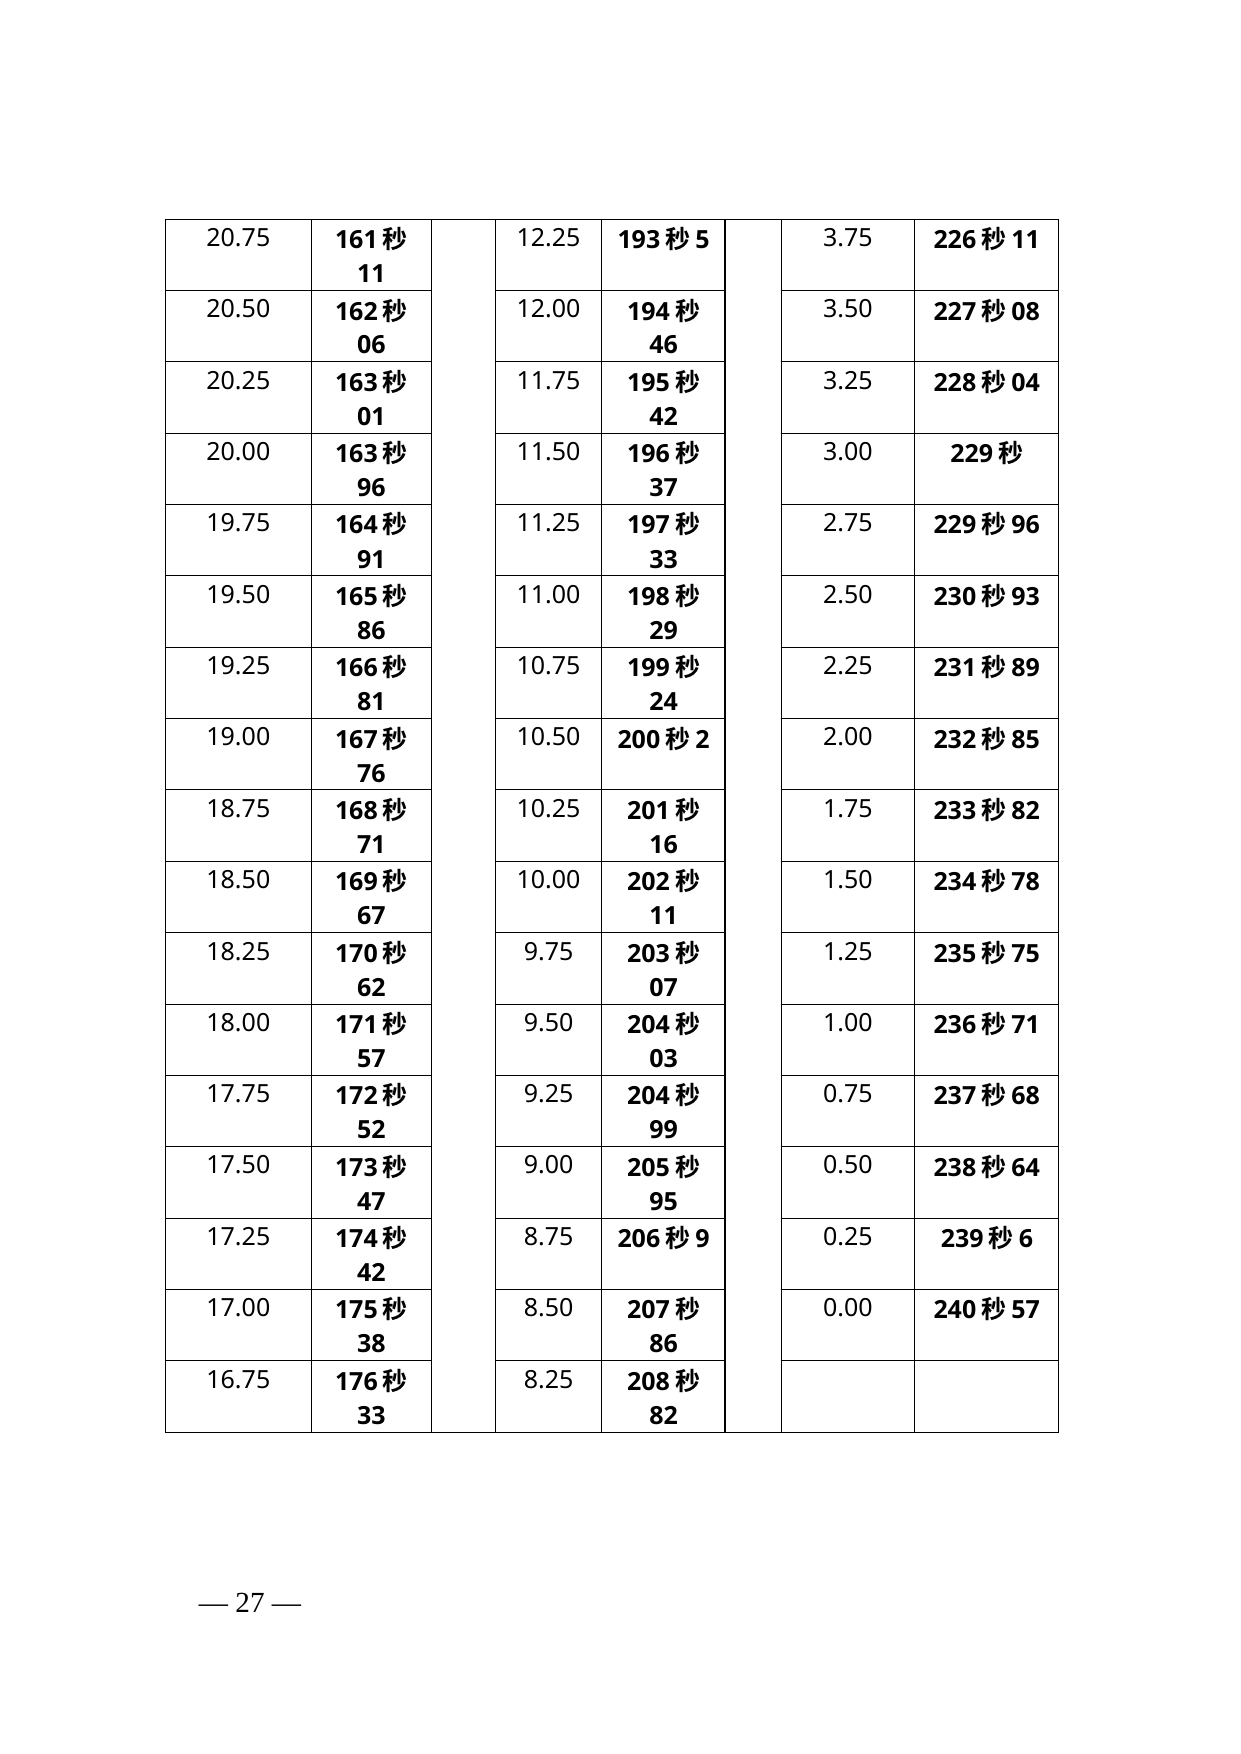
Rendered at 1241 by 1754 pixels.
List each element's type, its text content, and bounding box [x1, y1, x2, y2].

table_cell 199秒24 [602, 648, 724, 718]
table_cell 11.50 [496, 434, 601, 504]
table_cell 164秒91 [312, 505, 431, 575]
table_cell 18.50 [166, 862, 311, 932]
table_cell 18.00 [166, 1005, 311, 1075]
table_cell 19.25 [166, 648, 311, 718]
table_cell 234秒78 [915, 862, 1058, 932]
table_cell 201秒16 [602, 790, 724, 861]
table_cell 167秒76 [312, 719, 431, 789]
table_cell 20.00 [166, 434, 311, 504]
table_cell 166秒81 [312, 648, 431, 718]
table_cell 9.50 [496, 1005, 601, 1075]
table_cell 239秒6 [915, 1219, 1058, 1289]
table_cell 227秒08 [915, 291, 1058, 361]
table_cell 172秒52 [312, 1076, 431, 1146]
table_cell 1.00 [782, 1005, 914, 1075]
table_cell 175秒38 [312, 1290, 431, 1360]
table_cell 11.25 [496, 505, 601, 575]
table_cell 0.00 [782, 1290, 914, 1360]
table_cell 3.50 [782, 291, 914, 361]
table_cell 2.75 [782, 505, 914, 575]
table_cell 202秒11 [602, 862, 724, 932]
table_cell 194秒46 [602, 291, 724, 361]
table_cell 204秒99 [602, 1076, 724, 1146]
table_cell 229秒96 [915, 505, 1058, 575]
table_cell 10.00 [496, 862, 601, 932]
table_cell 226秒11 [915, 220, 1058, 290]
table_cell 232秒85 [915, 719, 1058, 789]
table_cell 16.75 [166, 1361, 311, 1432]
table_cell 169秒67 [312, 862, 431, 932]
table_cell 19.50 [166, 576, 311, 647]
table_cell 207秒86 [602, 1290, 724, 1360]
table_cell 0.50 [782, 1147, 914, 1217]
table_cell 20.75 [166, 220, 311, 290]
table_cell 1.75 [782, 790, 914, 861]
table_cell 9.00 [496, 1147, 601, 1217]
table_cell 2.50 [782, 576, 914, 647]
table_cell 195秒42 [602, 362, 724, 433]
table_cell 1.50 [782, 862, 914, 932]
table_cell 238秒64 [915, 1147, 1058, 1217]
table_cell 198秒29 [602, 576, 724, 647]
table_cell 173秒47 [312, 1147, 431, 1217]
table_cell 204秒03 [602, 1005, 724, 1075]
table_cell 176秒33 [312, 1361, 431, 1432]
table_cell 20.25 [166, 362, 311, 433]
table_cell 9.25 [496, 1076, 601, 1146]
table_cell 17.25 [166, 1219, 311, 1289]
table_cell 10.25 [496, 790, 601, 861]
table_cell 235秒75 [915, 933, 1058, 1003]
table_cell 10.50 [496, 719, 601, 789]
table_cell 233秒82 [915, 790, 1058, 861]
table_cell 1.25 [782, 933, 914, 1003]
table_cell 12.25 [496, 220, 601, 290]
table_cell 18.25 [166, 933, 311, 1003]
table_cell 18.75 [166, 790, 311, 861]
table_cell 9.75 [496, 933, 601, 1003]
table_cell 3.75 [782, 220, 914, 290]
table_cell 231秒89 [915, 648, 1058, 718]
table_cell 11.00 [496, 576, 601, 647]
table_cell 3.00 [782, 434, 914, 504]
table_cell 3.25 [782, 362, 914, 433]
table_cell 240秒57 [915, 1290, 1058, 1360]
table_cell 20.50 [166, 291, 311, 361]
table_cell 237秒68 [915, 1076, 1058, 1146]
table_cell 168秒71 [312, 790, 431, 861]
table_cell 196秒37 [602, 434, 724, 504]
table_cell [782, 1361, 914, 1432]
table_cell 165秒86 [312, 576, 431, 647]
table_cell 10.75 [496, 648, 601, 718]
table_cell 203秒07 [602, 933, 724, 1003]
table_cell 170秒62 [312, 933, 431, 1003]
table_cell [915, 1361, 1058, 1432]
table_cell 2.00 [782, 719, 914, 789]
table_cell 197秒33 [602, 505, 724, 575]
table_cell 174秒42 [312, 1219, 431, 1289]
table_cell 162秒06 [312, 291, 431, 361]
table_cell 17.75 [166, 1076, 311, 1146]
table_cell 0.25 [782, 1219, 914, 1289]
table_cell 17.50 [166, 1147, 311, 1217]
table_cell 2.25 [782, 648, 914, 718]
table_cell 228秒04 [915, 362, 1058, 433]
table_cell 230秒93 [915, 576, 1058, 647]
table_cell 0.75 [782, 1076, 914, 1146]
table_cell 161秒11 [312, 220, 431, 290]
table_cell 208秒82 [602, 1361, 724, 1432]
table_cell 163秒96 [312, 434, 431, 504]
table_cell 8.25 [496, 1361, 601, 1432]
table_cell 19.75 [166, 505, 311, 575]
table_cell 171秒57 [312, 1005, 431, 1075]
table_cell 193秒5 [602, 220, 724, 290]
table_cell 236秒71 [915, 1005, 1058, 1075]
table_cell 200秒2 [602, 719, 724, 789]
table_cell 19.00 [166, 719, 311, 789]
table_cell 163秒01 [312, 362, 431, 433]
table_cell 205秒95 [602, 1147, 724, 1217]
table_cell 11.75 [496, 362, 601, 433]
table_cell 8.75 [496, 1219, 601, 1289]
table_cell 17.00 [166, 1290, 311, 1360]
table_cell 229秒 [915, 434, 1058, 504]
table_cell 8.50 [496, 1290, 601, 1360]
table_cell 12.00 [496, 291, 601, 361]
table_cell 206秒9 [602, 1219, 724, 1289]
